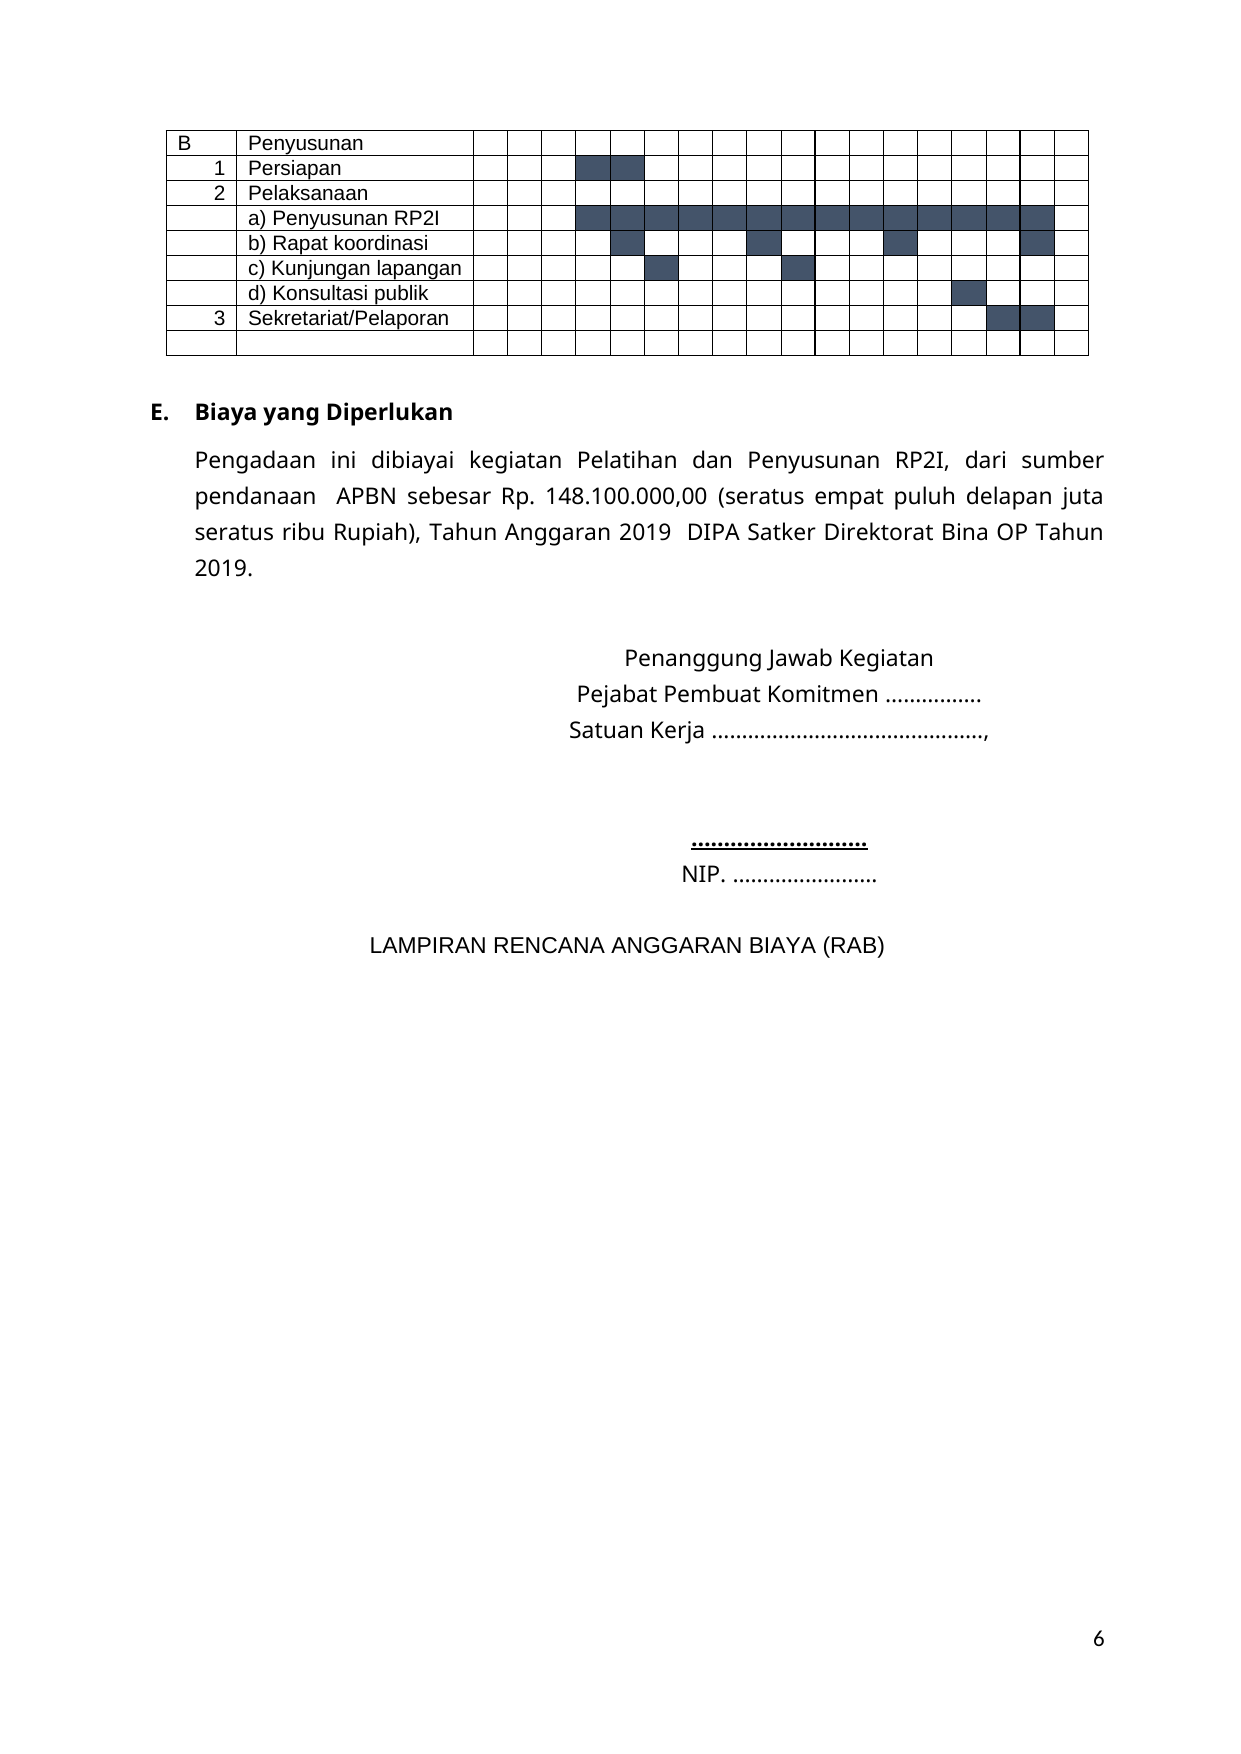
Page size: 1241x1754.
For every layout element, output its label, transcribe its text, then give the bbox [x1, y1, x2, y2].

table_cell [167, 156, 202, 180]
table_cell [542, 306, 575, 330]
table_cell [713, 131, 746, 155]
table_cell [576, 181, 610, 205]
table_cell [167, 306, 202, 330]
table_cell [918, 206, 951, 230]
table_cell [611, 181, 644, 205]
table_cell [918, 156, 951, 180]
table_cell [816, 156, 849, 180]
table_cell [202, 206, 236, 230]
table_cell [747, 181, 781, 205]
table_cell [713, 331, 746, 355]
table_cell [850, 206, 883, 230]
table_cell [987, 181, 1019, 205]
table_cell [474, 156, 507, 180]
table_cell [747, 156, 781, 180]
table_cell [782, 131, 814, 155]
table_cell 2 [202, 181, 236, 205]
table_cell [679, 181, 712, 205]
table_cell [884, 231, 917, 255]
table_cell [679, 206, 712, 230]
table_cell [508, 256, 541, 280]
table_cell [1021, 306, 1054, 330]
table_cell [987, 331, 1019, 355]
table_cell [542, 281, 575, 305]
table_cell [167, 181, 202, 205]
text LAMPIRAN RENCANA ANGGARAN BIAYA (RAB) [150, 932, 1104, 959]
table_cell [611, 131, 644, 155]
table_cell [611, 281, 644, 305]
table_cell [474, 231, 507, 255]
table_cell [782, 256, 814, 280]
table_cell [167, 331, 202, 355]
table_cell [202, 281, 236, 305]
table_cell [918, 331, 951, 355]
table_cell [1021, 331, 1054, 355]
table_cell [645, 206, 678, 230]
table_cell [542, 131, 575, 155]
table_cell [611, 231, 644, 255]
table_cell [1055, 256, 1088, 280]
table_cell [611, 256, 644, 280]
table_cell [782, 181, 814, 205]
table_cell [202, 131, 236, 155]
table_cell Penyusunan [237, 131, 473, 155]
table_cell [611, 306, 644, 330]
table_cell [645, 131, 678, 155]
table_cell [576, 156, 610, 180]
table_cell [952, 181, 986, 205]
table_cell [987, 281, 1019, 305]
table_cell [747, 331, 781, 355]
table_cell [884, 181, 917, 205]
table_cell [645, 306, 678, 330]
table_cell [474, 306, 507, 330]
table_cell d) Konsultasi publik [237, 281, 473, 305]
table_cell [645, 231, 678, 255]
table_cell [918, 131, 951, 155]
table_cell [747, 231, 781, 255]
table_cell [850, 231, 883, 255]
table_cell [782, 206, 814, 230]
table_cell [679, 256, 712, 280]
table_cell [918, 256, 951, 280]
table_cell [508, 156, 541, 180]
table_cell [918, 306, 951, 330]
table_cell [952, 281, 986, 305]
table_cell [952, 156, 986, 180]
table_cell [747, 256, 781, 280]
table_cell [918, 281, 951, 305]
table_cell Pelaksanaan [237, 181, 473, 205]
table_cell [952, 331, 986, 355]
table_cell [474, 206, 507, 230]
table_cell [1055, 306, 1088, 330]
table_cell [576, 281, 610, 305]
table_cell [474, 256, 507, 280]
table_cell [884, 206, 917, 230]
table_cell c) Kunjungan lapangan [237, 256, 473, 280]
table_cell [918, 181, 951, 205]
table_cell [576, 331, 610, 355]
table_cell [782, 231, 814, 255]
table_cell [747, 306, 781, 330]
table_cell [167, 206, 202, 230]
table_cell [884, 281, 917, 305]
table_cell [576, 131, 610, 155]
table_cell [850, 306, 883, 330]
table_cell [816, 231, 849, 255]
table_cell [987, 206, 1019, 230]
table_cell [576, 206, 610, 230]
table_cell [713, 306, 746, 330]
table_cell B [167, 131, 202, 155]
table_cell [542, 206, 575, 230]
table_cell [713, 281, 746, 305]
table_cell [611, 206, 644, 230]
table_cell [508, 331, 541, 355]
table_cell [816, 181, 849, 205]
table_header Penanggung Jawab Kegiatan Pejabat Pembuat Komitmen ……………. Satuan Kerja ………………………………………, ……………………… NIP. …………………… [475, 642, 1080, 893]
table_cell [850, 156, 883, 180]
table_cell [816, 256, 849, 280]
table_cell [850, 331, 883, 355]
table_cell [747, 281, 781, 305]
table_cell [542, 156, 575, 180]
table_cell [645, 256, 678, 280]
table_cell [508, 181, 541, 205]
table_cell [611, 156, 644, 180]
table_cell [611, 331, 644, 355]
table_cell [850, 131, 883, 155]
table_cell [713, 181, 746, 205]
table_cell [645, 331, 678, 355]
table_cell [816, 131, 849, 155]
table_cell [713, 206, 746, 230]
table_cell [1055, 156, 1088, 180]
table_cell [884, 156, 917, 180]
table_cell [508, 231, 541, 255]
table_cell [952, 306, 986, 330]
table_cell [474, 181, 507, 205]
table_cell [1021, 281, 1054, 305]
table_cell [816, 306, 849, 330]
table_cell [1021, 231, 1054, 255]
table_cell [474, 331, 507, 355]
table_cell 1 [202, 156, 236, 180]
table_cell [679, 156, 712, 180]
table_cell [202, 256, 236, 280]
table_cell [167, 231, 202, 255]
table_cell a) Penyusunan RP2I [237, 206, 473, 230]
table_cell [1055, 231, 1088, 255]
table_cell [576, 306, 610, 330]
table_cell [987, 131, 1019, 155]
table_cell [167, 256, 202, 280]
table_cell [1055, 331, 1088, 355]
table_cell [884, 256, 917, 280]
table_cell [850, 281, 883, 305]
table_cell [713, 156, 746, 180]
table_cell [713, 256, 746, 280]
table_cell [645, 181, 678, 205]
table_cell [1021, 131, 1054, 155]
list Biaya yang Diperlukan [150, 395, 1104, 427]
table_cell [747, 131, 781, 155]
table_cell [508, 131, 541, 155]
table_cell 3 [202, 306, 236, 330]
table_cell [816, 206, 849, 230]
table_cell [850, 181, 883, 205]
table_cell [747, 206, 781, 230]
table_cell [542, 331, 575, 355]
table_cell [952, 131, 986, 155]
table_cell [237, 331, 473, 355]
table_cell [1055, 181, 1088, 205]
table_cell [884, 306, 917, 330]
table_cell [679, 306, 712, 330]
table_cell [952, 206, 986, 230]
table_cell [782, 281, 814, 305]
table_cell [1021, 156, 1054, 180]
table_cell [987, 306, 1019, 330]
table_cell [1055, 131, 1088, 155]
table_cell Sekretariat/Pelaporan [237, 306, 473, 330]
table_cell [645, 156, 678, 180]
table_cell [1055, 206, 1088, 230]
table_cell [850, 256, 883, 280]
table_cell [542, 231, 575, 255]
table_cell [884, 331, 917, 355]
table_cell [679, 331, 712, 355]
table_cell [952, 231, 986, 255]
table_cell [952, 256, 986, 280]
table_cell [782, 156, 814, 180]
table_cell [474, 131, 507, 155]
table_cell [1021, 181, 1054, 205]
table_cell [576, 256, 610, 280]
table_cell b) Rapat koordinasi [237, 231, 473, 255]
table_cell [679, 231, 712, 255]
table_cell [1021, 206, 1054, 230]
table_cell [987, 256, 1019, 280]
table_cell [202, 231, 236, 255]
table_cell [816, 281, 849, 305]
list Pengadaan ini dibiayai kegiatan Pelatihan dan Penyusunan RP2I, dari sumber pendanaan APBN sebesar Rp. 148.100.000,00 (seratus empat puluh delapan juta seratus ribu Rupiah), Tahun Anggaran 2019 DIPA Satker Direktorat Bina OP Tahun 2019. [194, 444, 1104, 583]
table_cell [713, 231, 746, 255]
table_cell [508, 281, 541, 305]
table_cell [782, 306, 814, 330]
table_cell [987, 231, 1019, 255]
table_cell Persiapan [237, 156, 473, 180]
table_cell [987, 156, 1019, 180]
table_cell [679, 131, 712, 155]
table_cell [782, 331, 814, 355]
table_cell [542, 256, 575, 280]
table_cell [918, 231, 951, 255]
table_cell [508, 306, 541, 330]
table_cell [1021, 256, 1054, 280]
table_cell [884, 131, 917, 155]
table_cell [816, 331, 849, 355]
table_cell [679, 281, 712, 305]
table_cell [542, 181, 575, 205]
table_cell [1055, 281, 1088, 305]
table_cell [645, 281, 678, 305]
table_cell [474, 281, 507, 305]
table_cell [167, 281, 202, 305]
table_cell [202, 331, 236, 355]
table_cell [576, 231, 610, 255]
table_cell [508, 206, 541, 230]
